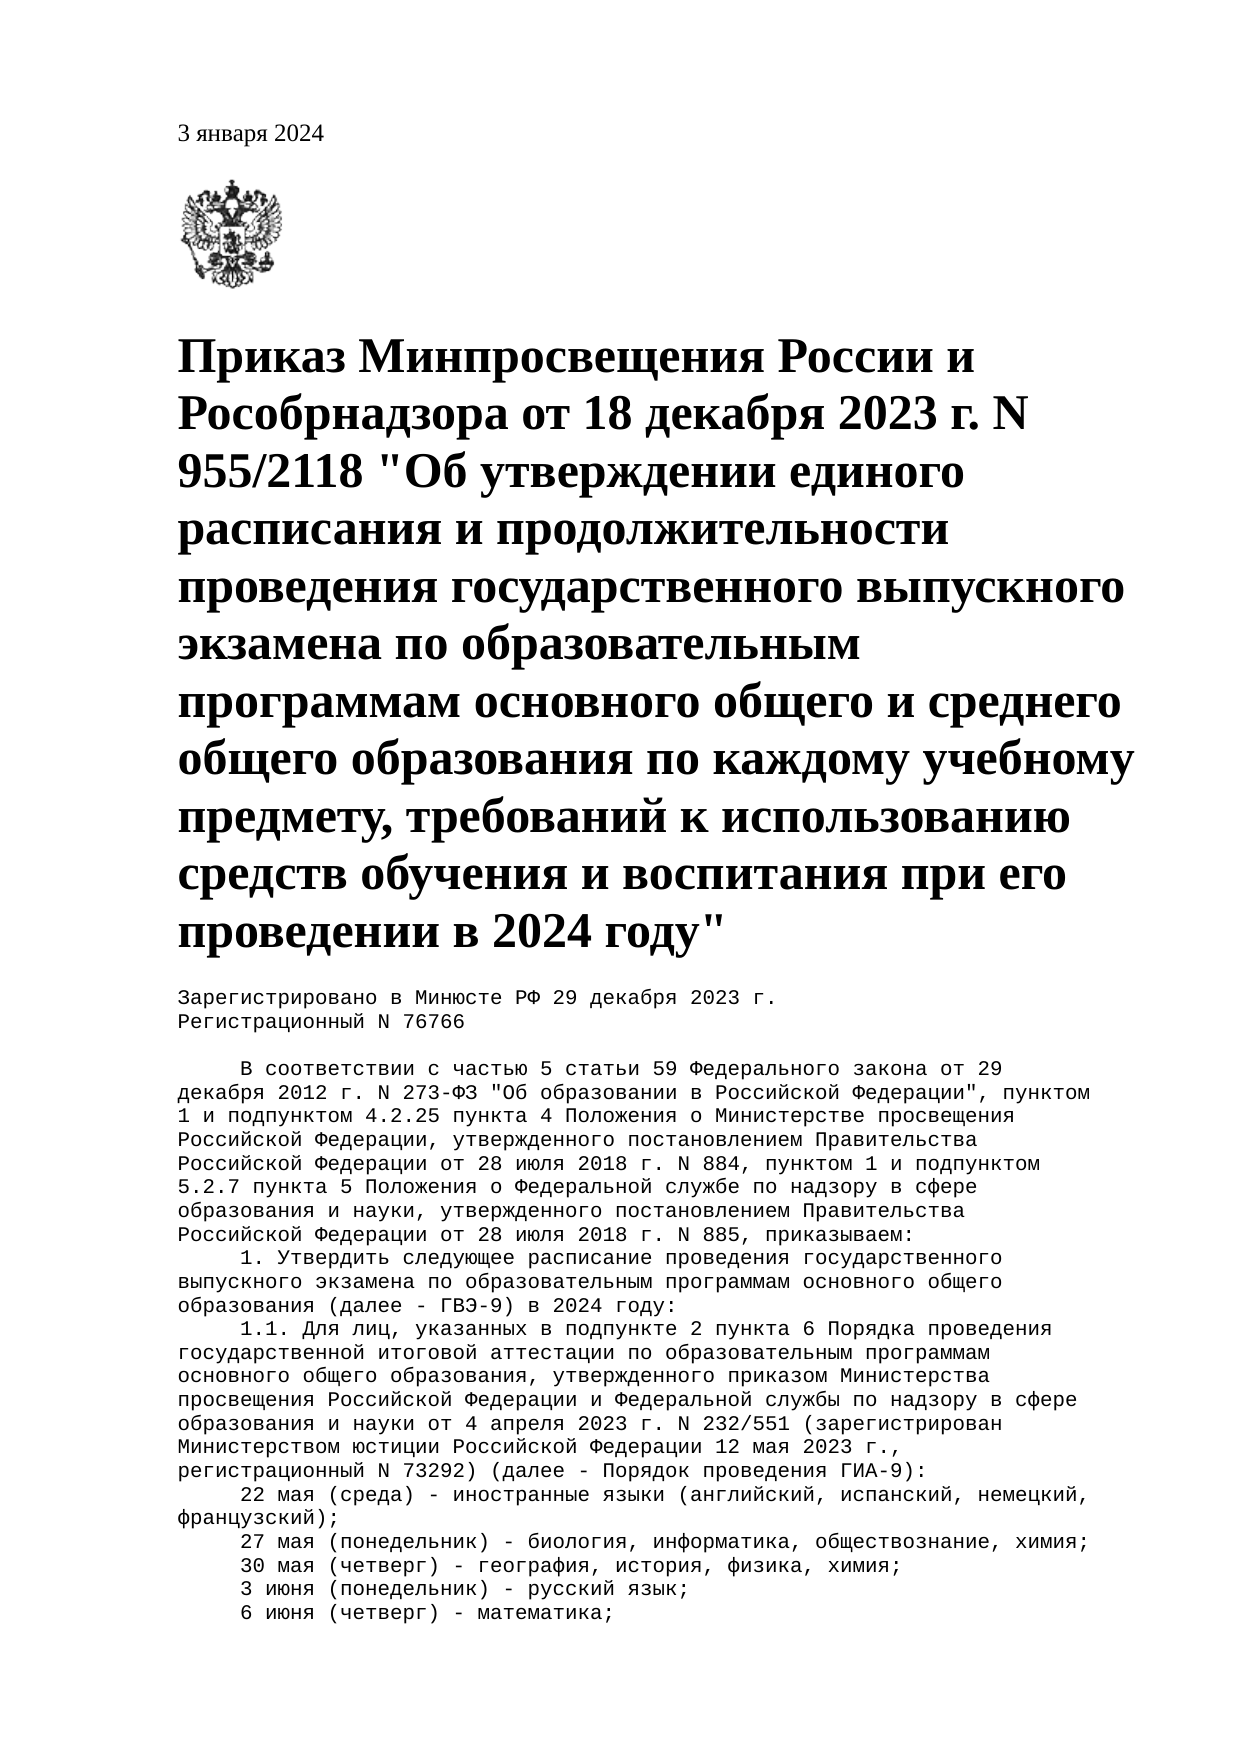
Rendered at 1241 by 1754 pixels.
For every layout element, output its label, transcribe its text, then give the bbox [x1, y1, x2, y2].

text 6 июня (четверг) - математика; [177, 1602, 1152, 1626]
text Зарегистрировано в Минюсте РФ 29 декабря 2023 г. [177, 987, 1152, 1011]
text 1.1. Для лиц, указанных в подпункте 2 пункта 6 Порядка проведения [177, 1318, 1152, 1342]
text В соответствии с частью 5 статьи 59 Федерального закона от 29 [177, 1058, 1152, 1082]
text французский); [177, 1507, 1152, 1531]
text Приказ Минпросвещения России и Рособрнадзора от 18 декабря 2023 г. N 955/2118 "Об утверждении единого расписания и продолжительности проведения государственного выпускного экзамена по образовательным программам основного общего и среднего общего образования по каждому учебному предмету, требований к использованию средств обучения и воспитания при его проведении в 2024 году" [177, 326, 1152, 958]
text 1 и подпунктом 4.2.25 пункта 4 Положения о Министерстве просвещения [177, 1105, 1152, 1129]
text выпускного экзамена по образовательным программам основного общего [177, 1271, 1152, 1294]
text Российской Федерации от 28 июля 2018 г. N 884, пунктом 1 и подпунктом [177, 1153, 1152, 1176]
text Российской Федерации, утвержденного постановлением Правительства [177, 1129, 1152, 1153]
text 27 мая (понедельник) - биология, информатика, обществознание, химия; [177, 1531, 1152, 1555]
text образования (далее - ГВЭ-9) в 2024 году: [177, 1294, 1152, 1318]
text образования и науки от 4 апреля 2023 г. N 232/551 (зарегистрирован [177, 1413, 1152, 1436]
text государственной итоговой аттестации по образовательным программам [177, 1342, 1152, 1366]
text регистрационный N 73292) (далее - Порядок проведения ГИА-9): [177, 1460, 1152, 1484]
text образования и науки, утвержденного постановлением Правительства [177, 1200, 1152, 1224]
text Регистрационный N 76766 [177, 1011, 1152, 1034]
text Российской Федерации от 28 июля 2018 г. N 885, приказываем: [177, 1224, 1152, 1247]
text 5.2.7 пункта 5 Положения о Федеральной службе по надзору в сфере [177, 1176, 1152, 1200]
text 30 мая (четверг) - география, история, физика, химия; [177, 1555, 1152, 1578]
text 22 мая (среда) - иностранные языки (английский, испанский, немецкий, [177, 1484, 1152, 1507]
text декабря 2012 г. N 273-ФЗ "Об образовании в Российской Федерации", пунктом [177, 1082, 1152, 1105]
picture [177, 176, 287, 297]
text 3 января 2024 [177, 118, 1152, 147]
text 1. Утвердить следующее расписание проведения государственного [177, 1247, 1152, 1271]
text просвещения Российской Федерации и Федеральной службы по надзору в сфере [177, 1389, 1152, 1413]
text Министерством юстиции Российской Федерации 12 мая 2023 г., [177, 1436, 1152, 1460]
text основного общего образования, утвержденного приказом Министерства [177, 1366, 1152, 1389]
text 3 июня (понедельник) - русский язык; [177, 1578, 1152, 1602]
